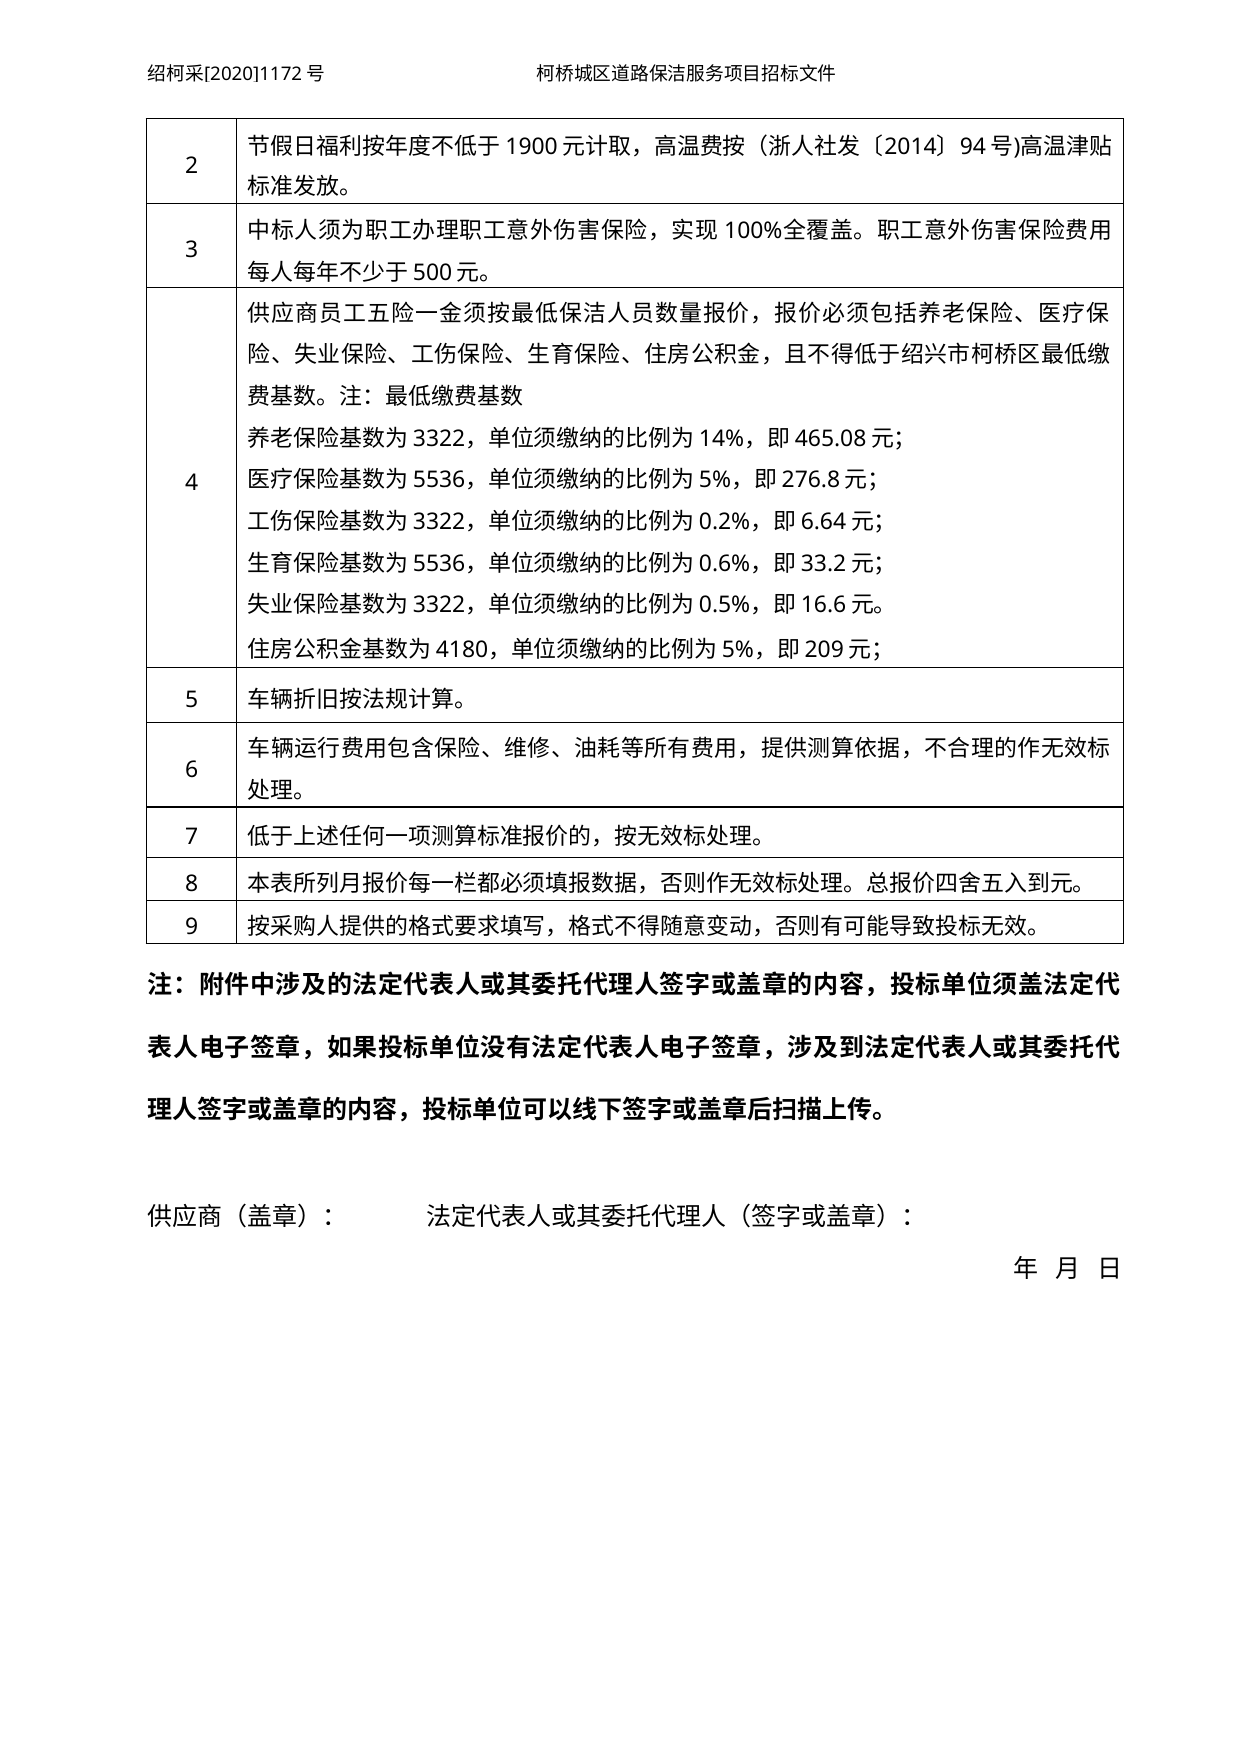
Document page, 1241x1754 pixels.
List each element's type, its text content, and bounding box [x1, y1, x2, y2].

table_cell 9 [147, 901, 236, 943]
table_cell 车辆运行费用包含保险、维修、油耗等所有费用，提供测算依据，不合理的作无效标处理。 [237, 723, 1123, 806]
table_cell 5 [147, 668, 236, 722]
table_cell 中标人须为职工办理职工意外伤害保险，实现100%全覆盖。职工意外伤害保险费用每人每年不少于500元。 [237, 204, 1123, 287]
table_cell 低于上述任何一项测算标准报价的，按无效标处理。 [237, 808, 1123, 857]
table_cell 本表所列月报价每一栏都必须填报数据，否则作无效标处理。总报价四舍五入到元。 [237, 858, 1123, 899]
table_cell 6 [147, 723, 236, 806]
table_cell 2 [147, 119, 236, 202]
text 注：附件中涉及的法定代表人或其委托代理人签字或盖章的内容，投标单位须盖法定代表人电子签章，如果投标单位没有法定代表人电子签章，涉及到法定代表人或其委托代理人签字或盖章的内容，投标单位可以线下签字或盖章后扫描上传。 [148, 944, 1122, 1131]
table_cell 车辆折旧按法规计算。 [237, 668, 1123, 722]
table_cell 节假日福利按年度不低于1900元计取，高温费按（浙人社发〔2014〕94号)高温津贴标准发放。 [237, 119, 1123, 202]
table_cell 8 [147, 858, 236, 899]
table_cell 3 [147, 204, 236, 287]
text 供应商（盖章）： 法定代表人或其委托代理人（签字或盖章）： [148, 1183, 1122, 1235]
table_cell 按采购人提供的格式要求填写，格式不得随意变动，否则有可能导致投标无效。 [237, 901, 1123, 943]
table_cell 7 [147, 808, 236, 857]
text 年 月 日 [148, 1235, 1122, 1287]
table_cell 4 [147, 288, 236, 667]
table_cell 供应商员工五险一金须按最低保洁人员数量报价，报价必须包括养老保险、医疗保险、失业保险、工伤保险、生育保险、住房公积金，且不得低于绍兴市柯桥区最低缴费基数。注：最低缴费基数 养老保险基数为3322，单位须缴纳的比例为14%，即465.08元； 医疗保险基数为5536，单位须缴纳的比例为5%，即276.8元； 工伤保险基数为3322，单位须缴纳的比例为0.2%，即6.64元； 生育保险基数为5536，单位须缴纳的比例为0.6%，即33.2元； 失业保险基数为3322，单位须缴纳的比例为0.5%，即16.6元。 住房公积金基数为4180，单位须缴纳的比例为5%，即209元； [237, 288, 1123, 667]
